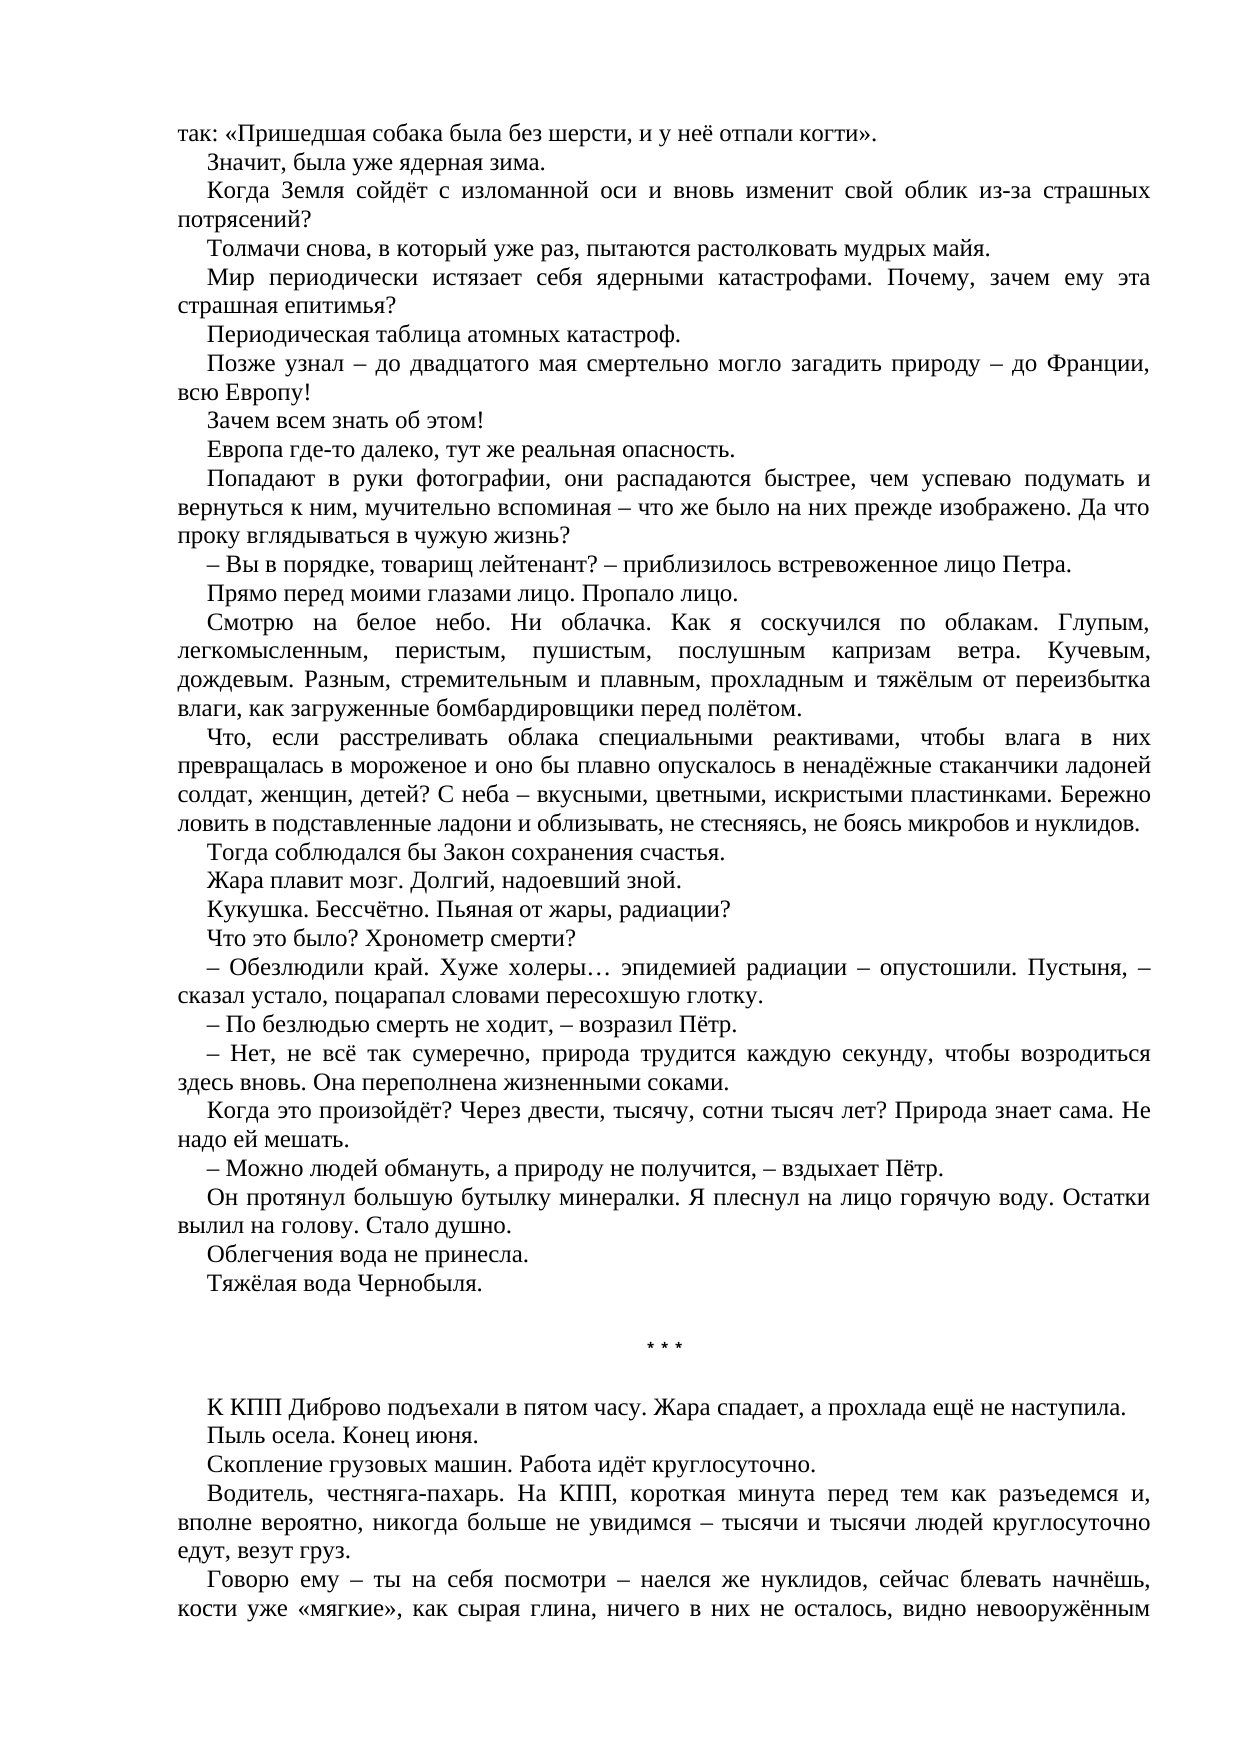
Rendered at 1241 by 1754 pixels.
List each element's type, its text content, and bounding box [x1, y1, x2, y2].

text * * * [177, 1326, 1152, 1357]
text – Вы в порядке, товарищ лейтенант? – приблизилось встревоженное лицо Петра. [177, 549, 1152, 578]
text Он протянул большую бутылку минералки. Я плеснул на лицо горячую воду. Остатки вылил на голову. Стало душно. [177, 1182, 1152, 1239]
text Тогда соблюдался бы Закон сохранения счастья. [177, 837, 1152, 866]
text Смотрю на белое небо. Ни облачка. Как я соскучился по облакам. Глупым, легкомысленным, перистым, пушистым, послушным капризам ветра. Кучевым, дождевым. Разным, стремительным и плавным, прохладным и тяжёлым от переизбытка влаги, как загруженные бомбардировщики перед полётом. [177, 607, 1152, 722]
text Мир периодически истязает себя ядерными катастрофами. Почему, зачем ему эта страшная епитимья? [177, 262, 1152, 319]
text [177, 118, 1152, 147]
text Попадают в руки фотографии, они распадаются быстрее, чем успеваю подумать и вернуться к ним, мучительно вспоминая – что же было на них прежде изображено. Да что проку вглядываться в чужую жизнь? [177, 463, 1152, 549]
text Значит, была уже ядерная зима. [177, 147, 1152, 176]
text Позже узнал – до двадцатого мая смертельно могло загадить природу – до Франции, всю Европу! [177, 348, 1152, 406]
text Толмачи снова, в который уже раз, пытаются растолковать мудрых майя. [177, 233, 1152, 262]
text Тяжёлая вода Чернобыля. [177, 1268, 1152, 1297]
text Что, если расстреливать облака специальными реактивами, чтобы влага в них превращалась в мороженое и оно бы плавно опускалось в ненадёжные стаканчики ладоней солдат, женщин, детей? С неба – вкусными, цветными, искристыми пластинками. Бережно ловить в подставленные ладони и облизывать, не стесняясь, не боясь микробов и нуклидов. [177, 722, 1152, 837]
text Европа где-то далеко, тут же реальная опасность. [177, 434, 1152, 463]
text Прямо перед моими глазами лицо. Пропало лицо. [177, 578, 1152, 607]
text Кукушка. Бессчётно. Пьяная от жары, радиации? [177, 894, 1152, 923]
text Скопление грузовых машин. Работа идёт круглосуточно. [177, 1449, 1152, 1478]
text – Можно людей обмануть, а природу не получится, – вздыхает Пётр. [177, 1153, 1152, 1182]
text – По безлюдью смерть не ходит, – возразил Пётр. [177, 1009, 1152, 1038]
text Периодическая таблица атомных катастроф. [177, 319, 1152, 348]
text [177, 1564, 1152, 1622]
text К КПП Диброво подъехали в пятом часу. Жара спадает, а прохлада ещё не наступила. [177, 1392, 1152, 1421]
text – Нет, не всё так сумеречно, природа трудится каждую секунду, чтобы возродиться здесь вновь. Она переполнена жизненными соками. [177, 1038, 1152, 1096]
text Пыль осела. Конец июня. [177, 1421, 1152, 1449]
text – Обезлюдили край. Хуже холеры… эпидемией радиации – опустошили. Пустыня, – сказал устало, поцарапал словами пересохшую глотку. [177, 952, 1152, 1009]
text Жара плавит мозг. Долгий, надоевший зной. [177, 866, 1152, 894]
text Облегчения вода не принесла. [177, 1239, 1152, 1268]
text Водитель, честняга-пахарь. На КПП, короткая минута перед тем как разъедемся и, вполне вероятно, никогда больше не увидимся – тысячи и тысячи людей круглосуточно едут, везут груз. [177, 1478, 1152, 1564]
text Когда Земля сойдёт с изломанной оси и вновь изменит свой облик из-за страшных потрясений? [177, 176, 1152, 233]
text Когда это произойдёт? Через двести, тысячу, сотни тысяч лет? Природа знает сама. Не надо ей мешать. [177, 1096, 1152, 1153]
text Что это было? Хронометр смерти? [177, 923, 1152, 952]
text Зачем всем знать об этом! [177, 406, 1152, 434]
